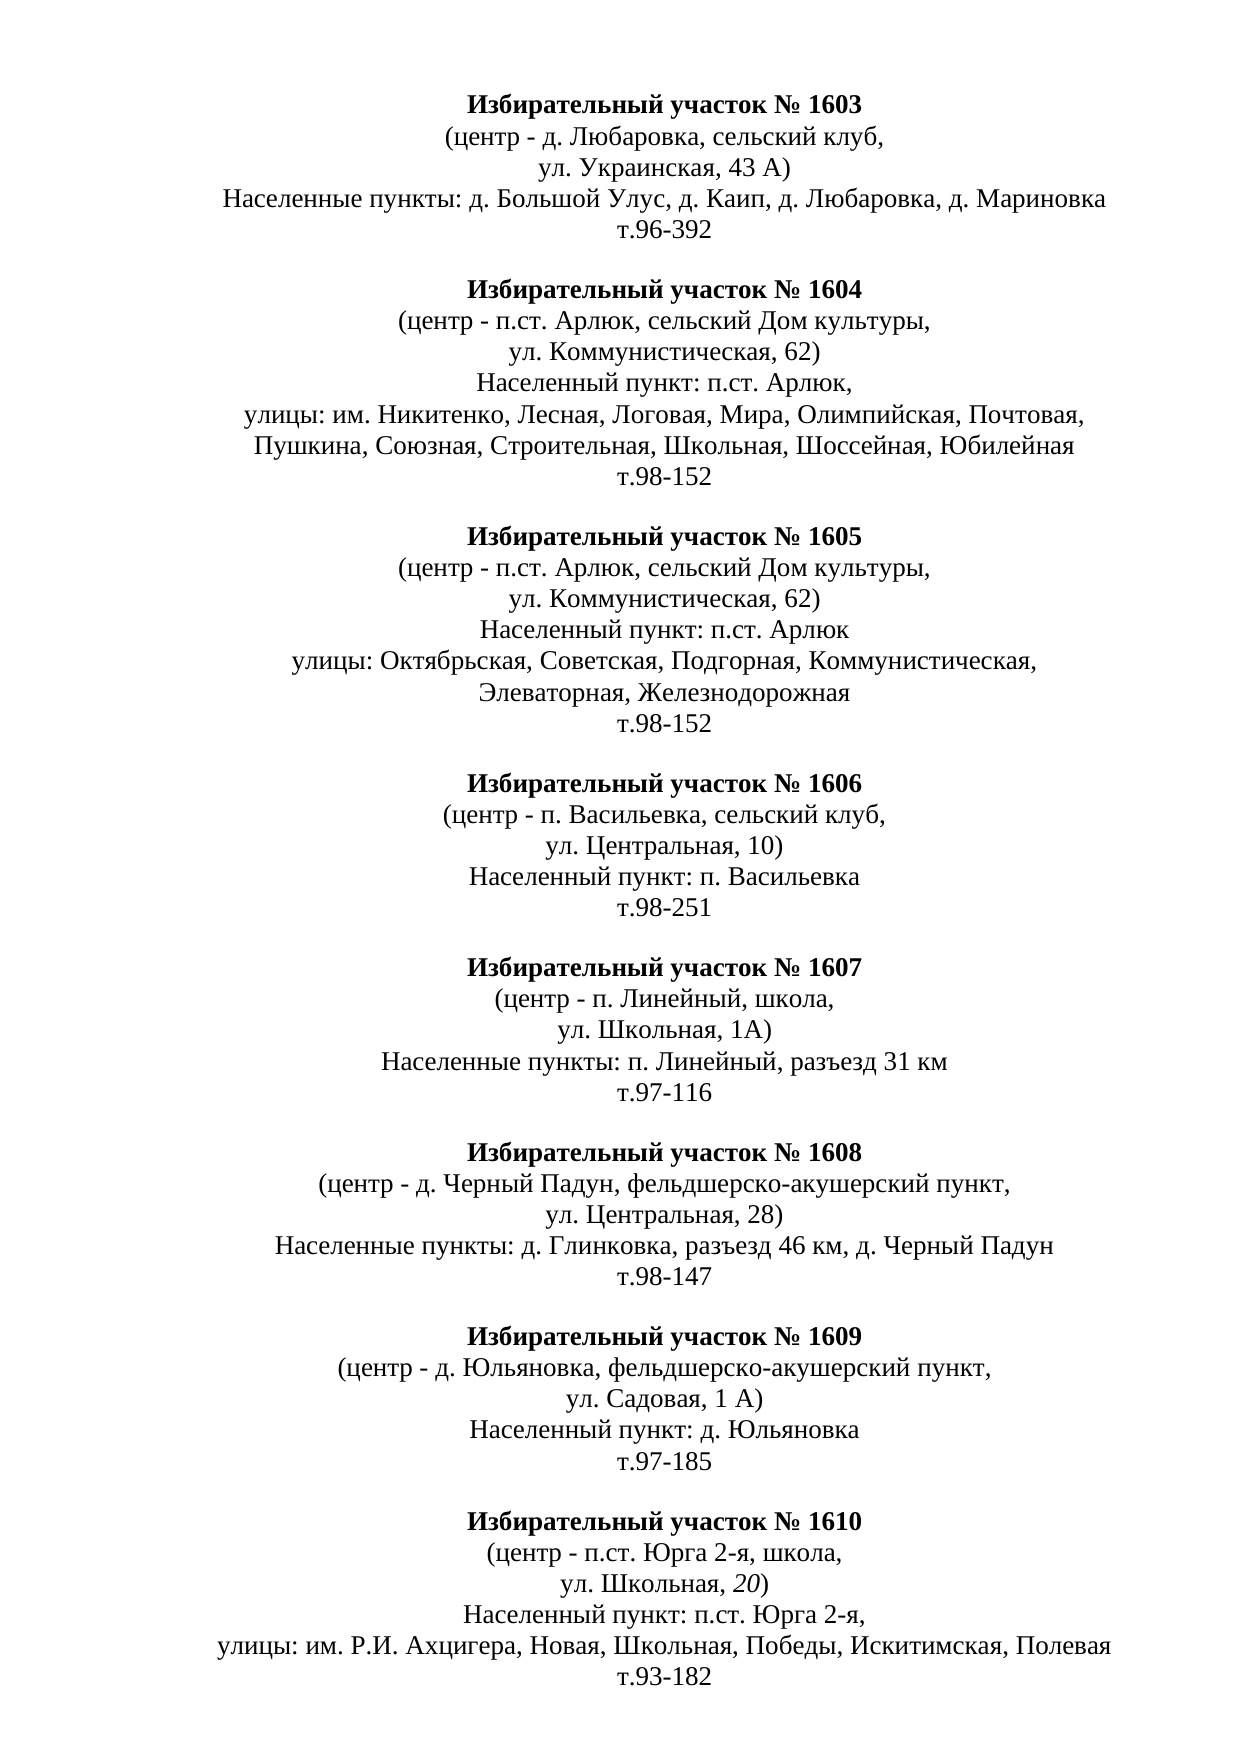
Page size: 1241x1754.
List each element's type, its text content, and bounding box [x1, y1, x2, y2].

text (центр - п.ст. Арлюк, сельский Дом культуры, [177, 551, 1152, 582]
text (центр - д. Черный Падун, фельдшерско-акушерский пункт, [177, 1167, 1152, 1198]
text Избирательный участок № 1609 [177, 1320, 1152, 1351]
text Населенные пункты: п. Линейный, разъезд [177, 1044, 1152, 1076]
text Избирательный участок № 1610 [177, 1504, 1152, 1536]
text ул. Коммунистическая, 62) [177, 582, 1152, 613]
text т.98-152 [177, 707, 1152, 738]
text ул. Школьная, 20) [177, 1567, 1152, 1598]
text улицы: Октябрьская, Советская, Подгорная, Коммунистическая, [177, 644, 1152, 676]
text Населенный пункт: п.ст. Арлюк, [177, 367, 1152, 398]
text Пушкина, Союзная, Строительная, Школьная, Шоссейная, Юбилейная [177, 429, 1152, 460]
text ул. Садовая, 1 А) [177, 1382, 1152, 1413]
text Населенный пункт: д. Юльяновка [177, 1413, 1152, 1445]
text т.98-147 [177, 1260, 1152, 1291]
text Населенный пункт: п.ст. Арлюк [177, 613, 1152, 644]
text Населенный пункт: п. Васильевка [177, 860, 1152, 891]
text т.97-116 [177, 1076, 1152, 1107]
text т.93-182 [177, 1660, 1152, 1691]
text Избирательный участок № 1607 [177, 951, 1152, 982]
text Элеваторная, Железнодорожная [177, 676, 1152, 707]
text (центр - д. Юльяновка, фельдшерско-акушерский пункт, [177, 1351, 1152, 1382]
text Избирательный участок № 1606 [177, 767, 1152, 798]
text ул. Центральная, 10) [177, 829, 1152, 860]
text т.97-185 [177, 1445, 1152, 1476]
text т.98-251 [177, 891, 1152, 922]
text (центр - п. Линейный, школа, [177, 982, 1152, 1013]
text ул. Коммунистическая, 62) [177, 335, 1152, 367]
text ул. Школьная, 1А) [177, 1013, 1152, 1044]
text (центр - п. Васильевка, сельский клуб, [177, 798, 1152, 829]
text Избирательный участок № 1605 [177, 520, 1152, 551]
text т.96-392 [177, 213, 1152, 244]
text улицы: им. Никитенко, Лесная, Логовая, Мира, Олимпийская, Почтовая, [177, 398, 1152, 429]
text Избирательный участок № 1604 [177, 273, 1152, 304]
text Населенные пункты: д. Большой Улус, д. Каип, д. Любаровка, д. Мариновка [177, 182, 1152, 213]
text Населенный пункт: п.ст. Юрга 2-я, [177, 1598, 1152, 1629]
text улицы: им. Р.И. Ахцигера, Новая, Школьная, Победы, Искитимская, Полевая [177, 1629, 1152, 1660]
text (центр - п.ст. Юрга 2-я, школа, [177, 1536, 1152, 1567]
text (центр - п.ст. Арлюк, сельский Дом культуры, [177, 304, 1152, 335]
text Избирательный участок № 1608 [177, 1136, 1152, 1167]
text Населенные пункты: д. Глинковка, разъезд , д. Черный Падун [177, 1229, 1152, 1260]
text (центр - д. Любаровка, сельский клуб, [177, 120, 1152, 151]
text ул. Украинская, 43 А) [177, 151, 1152, 182]
text т.98-152 [177, 460, 1152, 491]
text ул. Центральная, 28) [177, 1198, 1152, 1229]
text Избирательный участок № 1603 [177, 89, 1152, 120]
